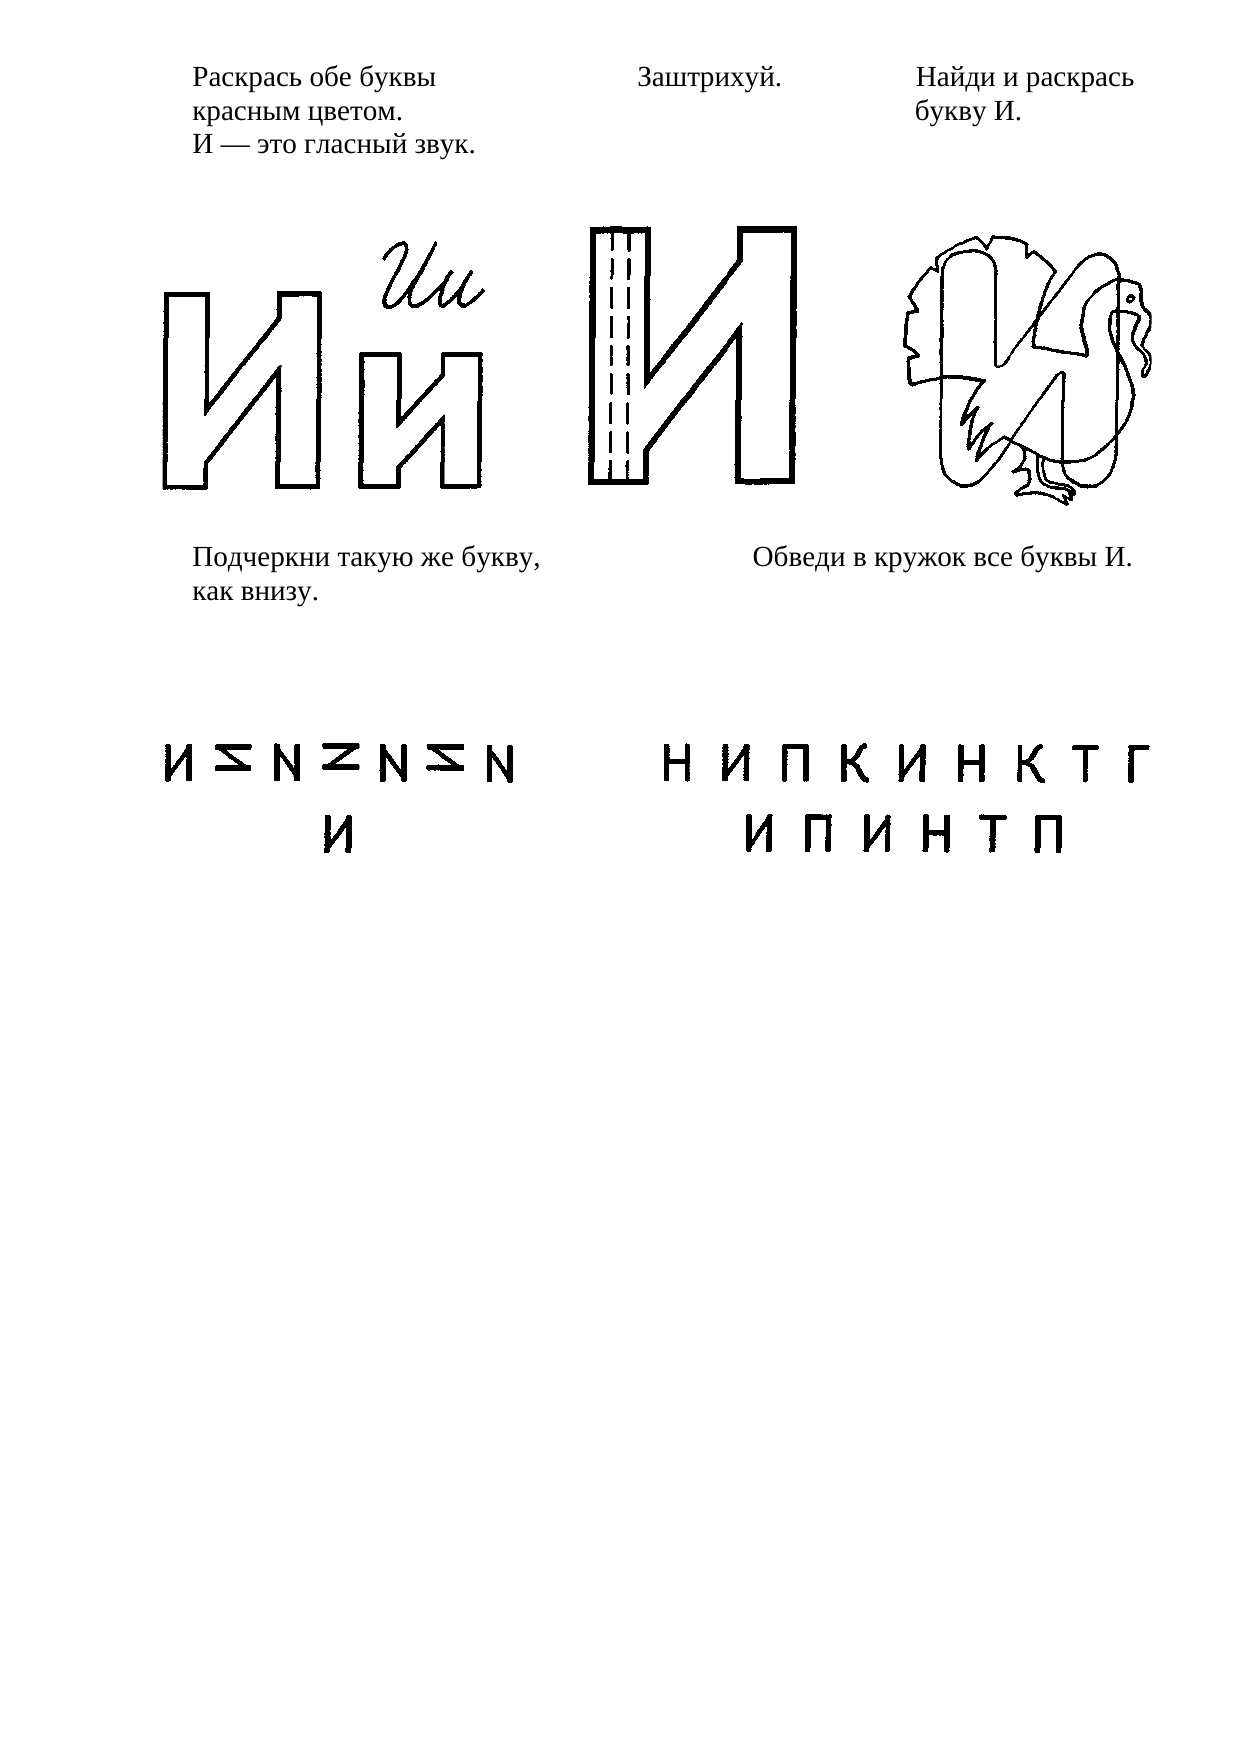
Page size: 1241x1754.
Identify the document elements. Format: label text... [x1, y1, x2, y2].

text И — это гласный звук. [162, 126, 1152, 160]
text как внизу. [192, 573, 1152, 606]
picture [162, 740, 1152, 856]
text Раскрась обе буквы Заштрихуй. Найди и раскрась [162, 59, 1152, 93]
text красным цветом. букву И. [162, 93, 1152, 126]
picture [162, 226, 1152, 506]
text Подчеркни такую же букву, Обведи в кружок все буквы И. [162, 539, 1152, 573]
